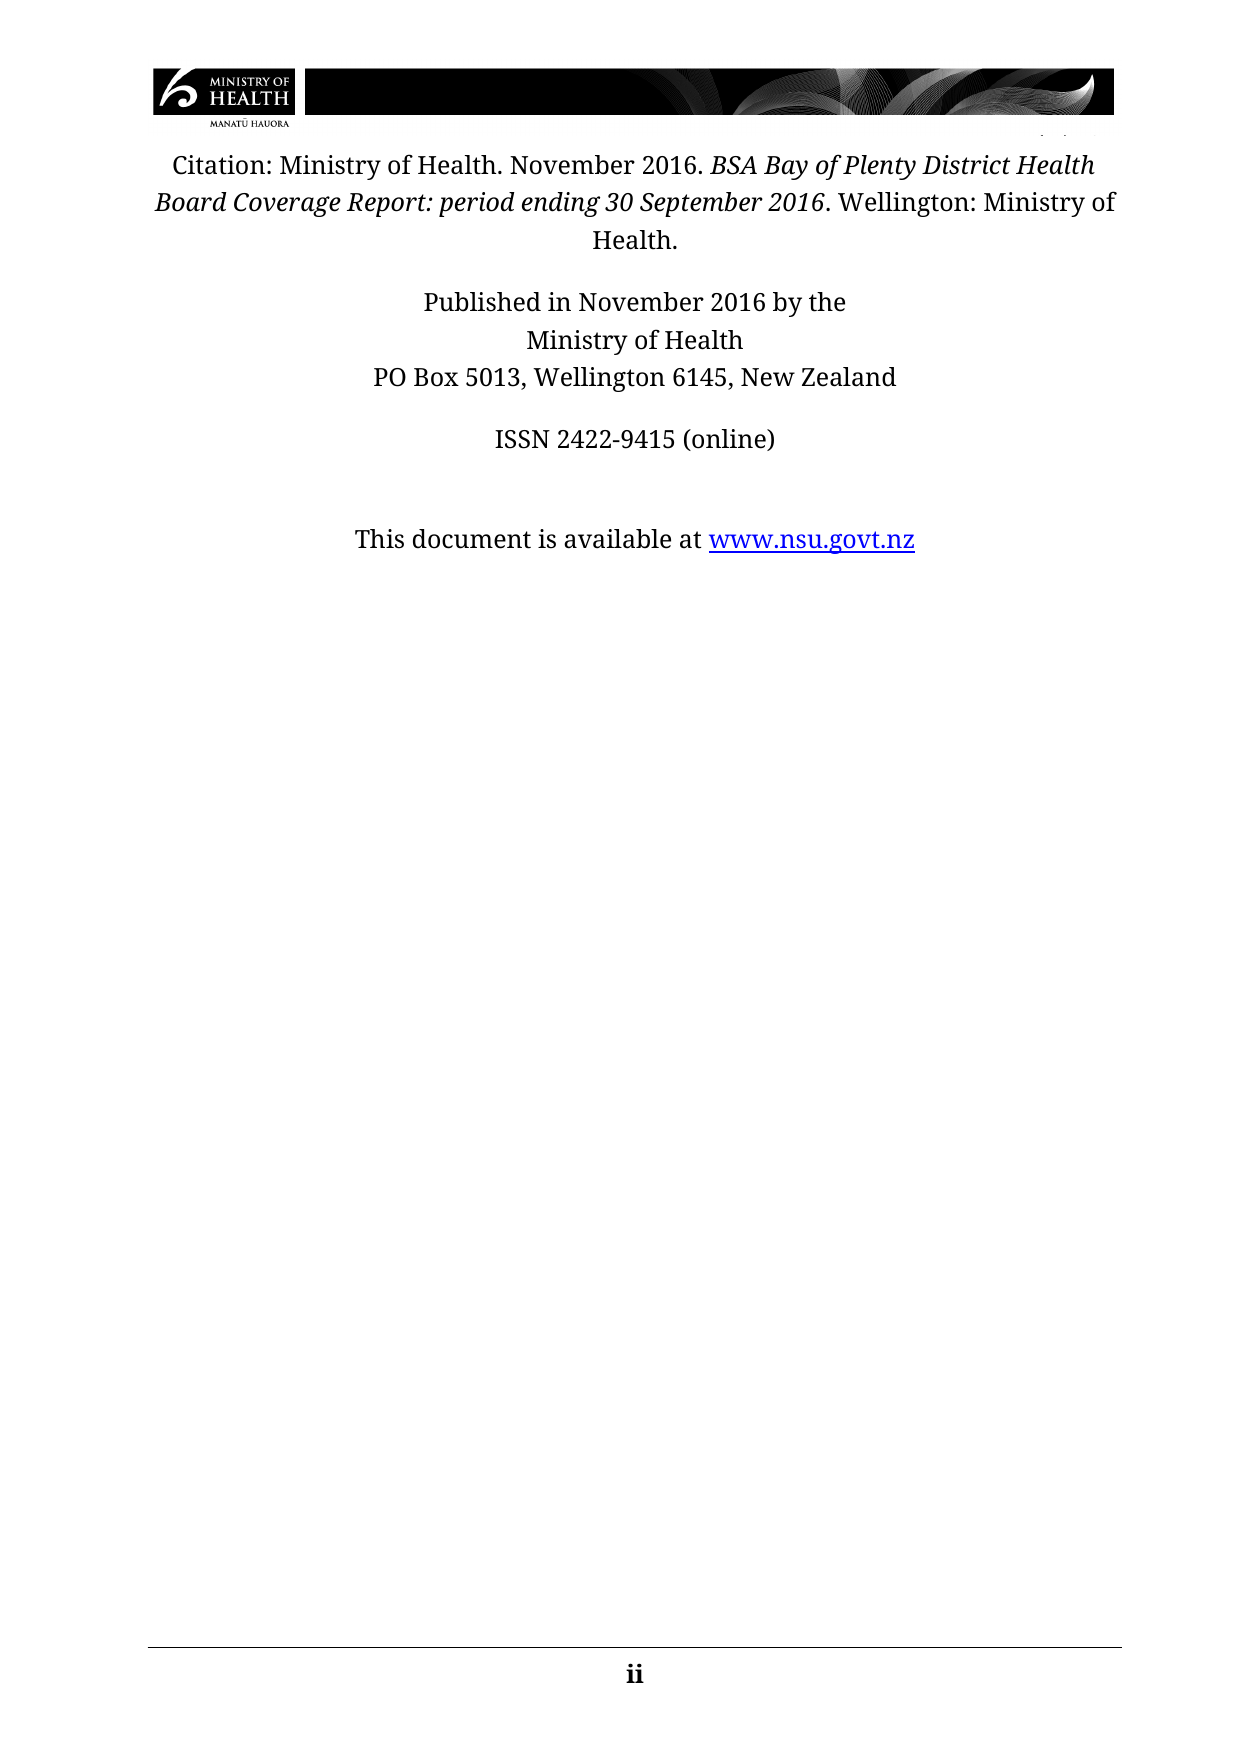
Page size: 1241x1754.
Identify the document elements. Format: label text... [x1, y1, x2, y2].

text ISSN 2422-9415 (online) [148, 422, 1122, 493]
text Citation: Ministry of Health. November 2016. BSA Bay of Plenty District Health Board Coverage Report: period ending 30 September 2016. Wellington: Ministry of Health. [148, 148, 1122, 257]
text Published in November 2016 by the Ministry of Health PO Box 5013, Wellington 6145, New Zealand [148, 285, 1122, 394]
picture [147, 59, 1123, 136]
text This document is available at www.nsu.govt.nz [148, 522, 1122, 556]
